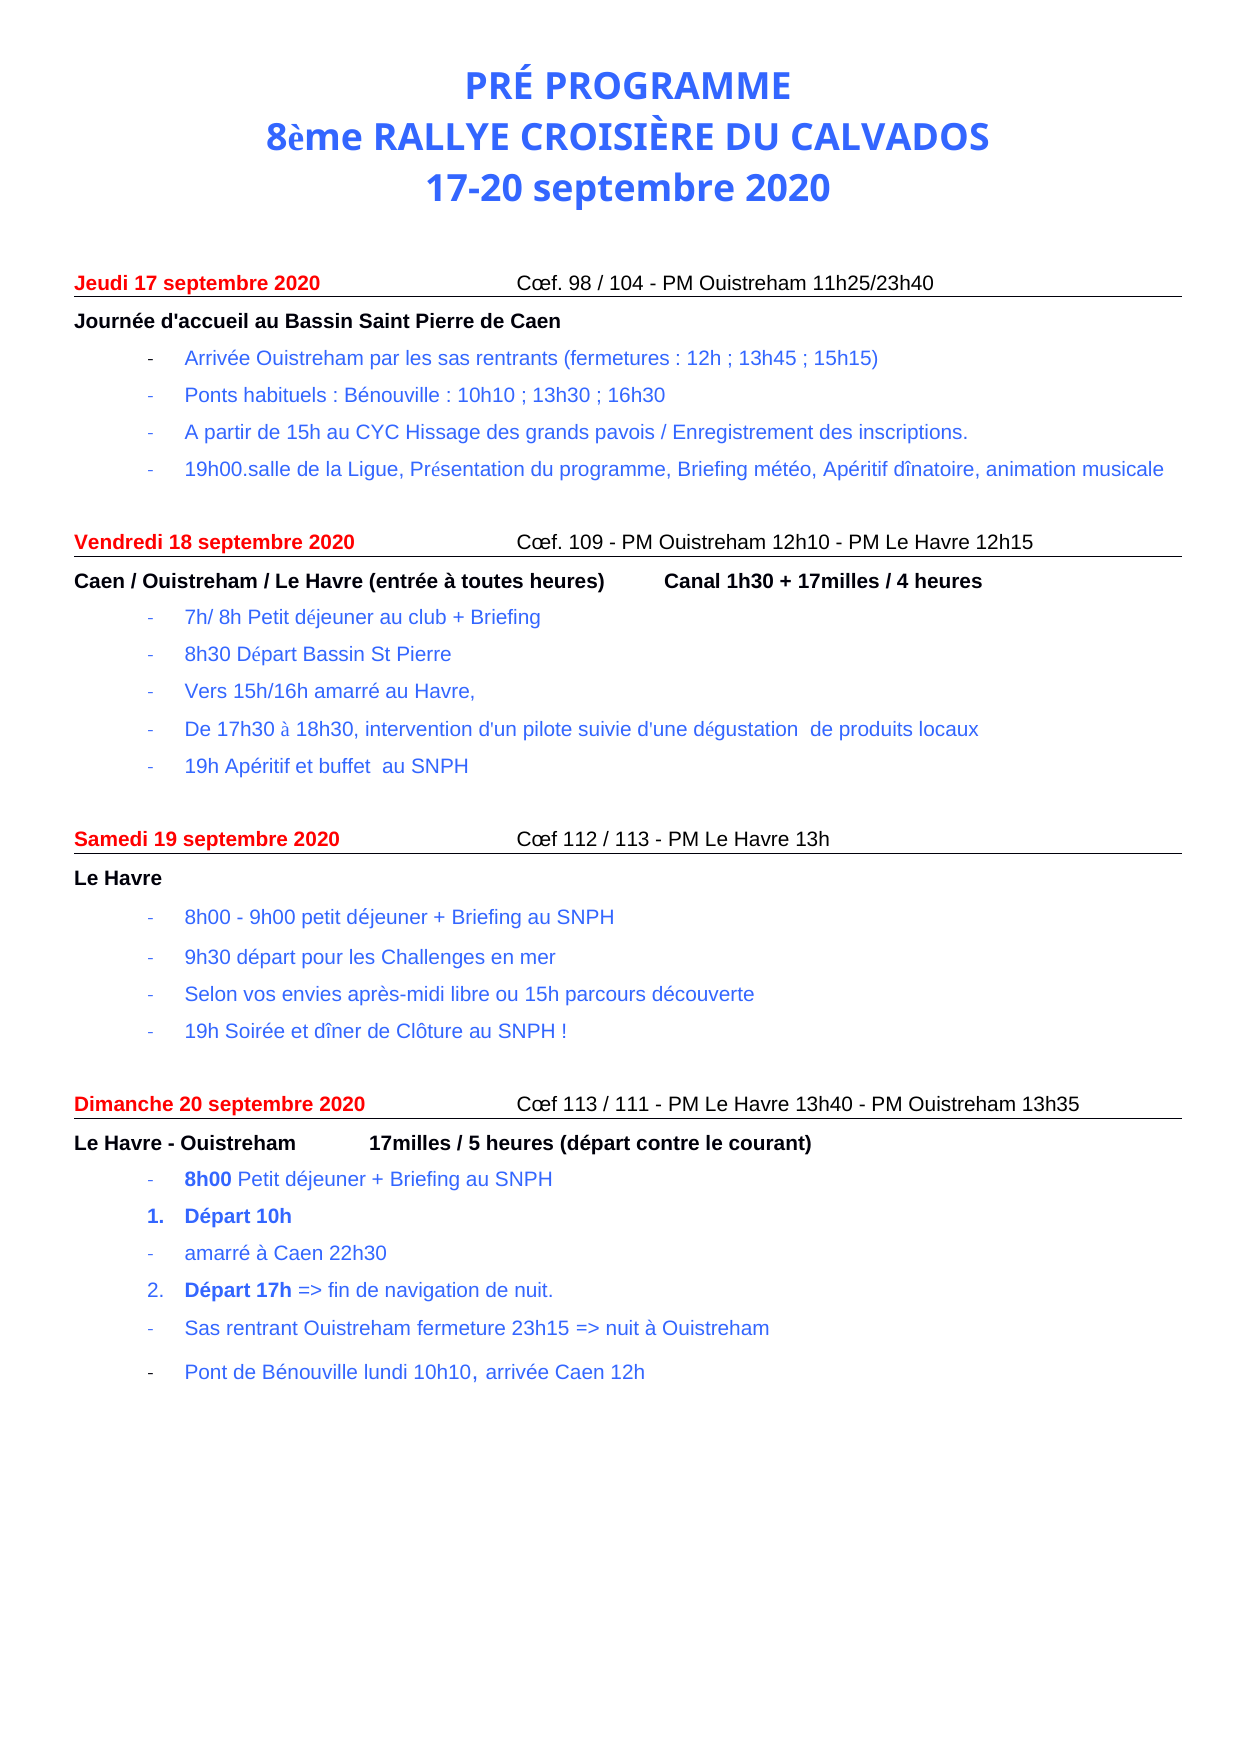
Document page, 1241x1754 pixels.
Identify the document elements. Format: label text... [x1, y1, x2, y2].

text Caen / Ouistreham / Le Havre (entrée à toutes heures) Canal 1h30 + 17milles / 4 heures [74, 569, 1182, 593]
text Le Havre [74, 866, 1182, 890]
list Départ 17h => fin de navigation de nuit. [147, 1277, 1182, 1301]
list 19h00.salle de la Ligue, Présentation du programme, Briefing météo, Apéritif dînatoire, animation musicale [147, 457, 1182, 482]
list 9h30 départ pour les Challenges en mer [147, 944, 1182, 969]
list Selon vos envies après-midi libre ou 15h parcours découverte [147, 982, 1182, 1006]
list 8h00 - 9h00 petit déjeuner + Briefing au SNPH [147, 902, 1182, 930]
text Dimanche 20 septembre 2020 Cœf 113 / 111 - PM Le Havre 13h40 - PM Ouistreham 13h35 [74, 1092, 1182, 1118]
list De 17h30 à 18h30, intervention d'un pilote suivie d'une dégustation de produits locaux [147, 717, 1182, 741]
list 8h00 Petit déjeuner + Briefing au SNPH [147, 1167, 1182, 1192]
list 8h30 Départ Bassin St Pierre [147, 642, 1182, 667]
list Ponts habituels : Bénouville : 10h10 ; 13h30 ; 16h30 [147, 382, 1182, 407]
list Pont de Bénouville lundi 10h10, arrivée Caen 12h [147, 1356, 1182, 1385]
text Vendredi 18 septembre 2020 Cœf. 109 - PM Ouistreham 12h10 - PM Le Havre 12h15 [74, 530, 1182, 556]
list Sas rentrant Ouistreham fermeture 23h15 => nuit à Ouistreham [147, 1313, 1182, 1342]
list Arrivée Ouistreham par les sas rentrants (fermetures : 12h ; 13h45 ; 15h15) [147, 345, 1182, 370]
text Journée d'accueil au Bassin Saint Pierre de Caen [74, 309, 1182, 333]
list 19h Apéritif et buffet au SNPH [147, 754, 1182, 778]
list amarré à Caen 22h30 [147, 1240, 1182, 1265]
text PRÉ PROGRAMME [74, 59, 1182, 110]
list Départ 10h [147, 1204, 1182, 1228]
text Samedi 19 septembre 2020 Cœf 112 / 113 - PM Le Havre 13h [74, 827, 1182, 853]
list 19h Soirée et dîner de Clôture au SNPH ! [147, 1019, 1182, 1044]
list Vers 15h/16h amarré au Havre, [147, 679, 1182, 704]
text 17-20 septembre 2020 [74, 161, 1182, 212]
list 7h/ 8h Petit déjeuner au club + Briefing [147, 605, 1182, 630]
list A partir de 15h au CYC Hissage des grands pavois / Enregistrement des inscriptions. [147, 420, 1182, 444]
text Le Havre - Ouistreham 17milles / 5 heures (départ contre le courant) [74, 1131, 1182, 1155]
text Jeudi 17 septembre 2020 Cœf. 98 / 104 - PM Ouistreham 11h25/23h40 [74, 270, 1182, 296]
text 8ème RALLYE CROISIÈRE DU CALVADOS [74, 110, 1182, 161]
